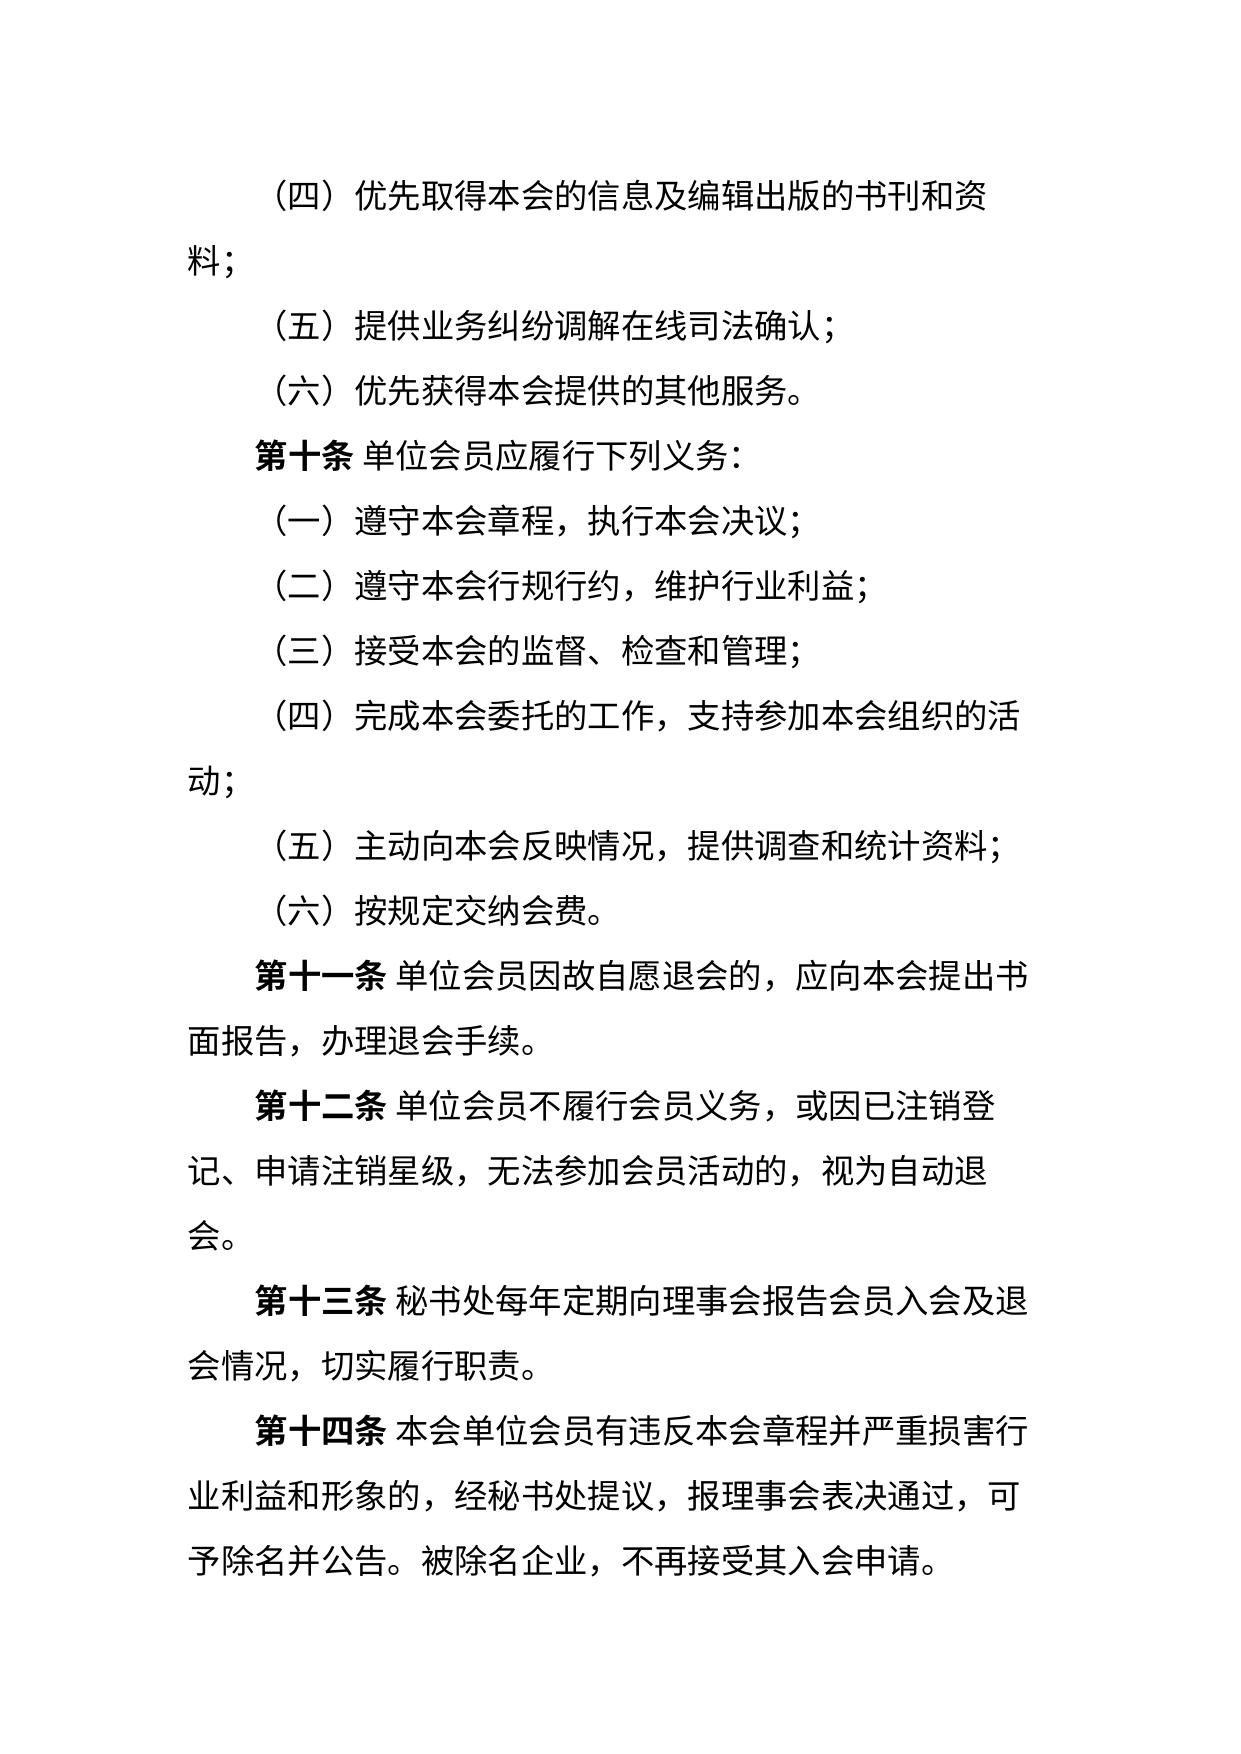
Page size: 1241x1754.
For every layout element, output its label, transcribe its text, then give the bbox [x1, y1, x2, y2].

text （六）优先获得本会提供的其他服务。 [187, 357, 1053, 422]
text 第十四条 本会单位会员有违反本会章程并严重损害行业利益和形象的，经秘书处提议，报理事会表决通过，可予除名并公告。被除名企业，不再接受其入会申请。 [187, 1397, 1053, 1592]
text 第十二条 单位会员不履行会员义务，或因已注销登记、申请注销星级，无法参加会员活动的，视为自动退会。 [187, 1072, 1053, 1267]
text 第十条 单位会员应履行下列义务： [187, 422, 1053, 487]
text （四）完成本会委托的工作，支持参加本会组织的活动； [187, 682, 1053, 812]
text （二）遵守本会行规行约，维护行业利益； [187, 552, 1053, 617]
text （一）遵守本会章程，执行本会决议； [187, 487, 1053, 552]
text （四）优先取得本会的信息及编辑出版的书刊和资料； [187, 162, 1053, 292]
text 第十三条 秘书处每年定期向理事会报告会员入会及退会情况，切实履行职责。 [187, 1267, 1053, 1397]
text 第十一条 单位会员因故自愿退会的，应向本会提出书面报告，办理退会手续。 [187, 942, 1053, 1072]
text （六）按规定交纳会费。 [187, 877, 1053, 942]
text （五）提供业务纠纷调解在线司法确认； [187, 292, 1053, 357]
text （三）接受本会的监督、检查和管理； [187, 617, 1053, 682]
text （五）主动向本会反映情况，提供调查和统计资料； [187, 812, 1053, 877]
